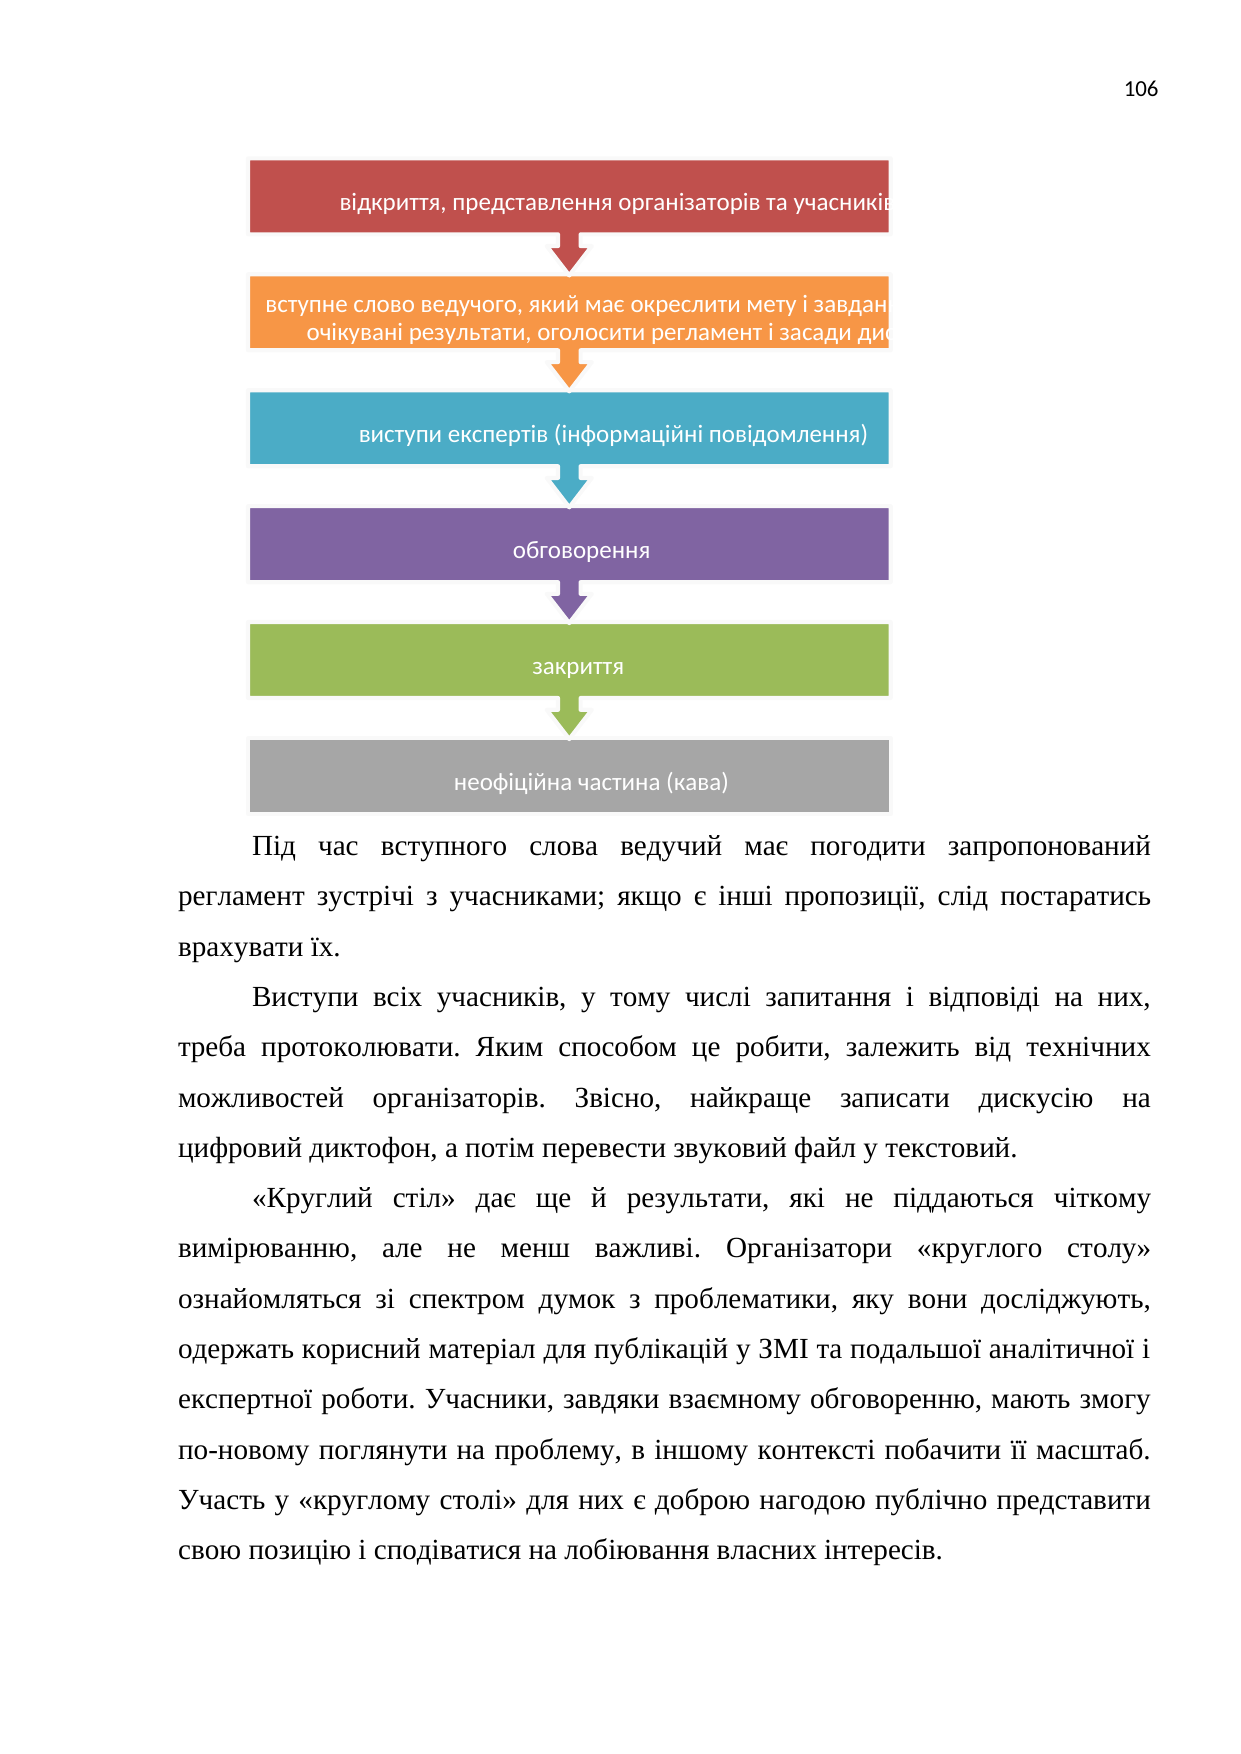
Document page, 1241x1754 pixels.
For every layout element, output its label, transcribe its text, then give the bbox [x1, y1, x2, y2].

text Під час вступного слова ведучий має погодити запропонований регламент зустрічі з учасниками; якщо є інші пропозиції, слід постаратись врахувати їх. [178, 828, 1152, 962]
text Виступи всіх учасників, у тому числі запитання і відповіді на них, треба протоколювати. Яким способом це робити, залежить від технічних можливостей організаторів. Звісно, найкраще записати дискусію на цифровий диктофон, а потім перевести звуковий файл у текстовий. [178, 979, 1152, 1163]
text «Круглий стіл» дає ще й результати, які не піддаються чіткому вимірюванню, але не менш важливі. Організатори «круглого столу» ознайомляться зі спектром думок з проблематики, яку вони досліджують, одержать корисний матеріал для публікацій у ЗМІ та подальшої аналітичної і експертної роботи. Учасники, завдяки взаємному обговоренню, мають змогу по-новому поглянути на проблему, в іншому контексті побачити її масштаб. Участь у «круглому столі» для них є доброю нагодою публічно представити свою позицію і сподіватися на лобіювання власних інтересів. [178, 1180, 1152, 1566]
